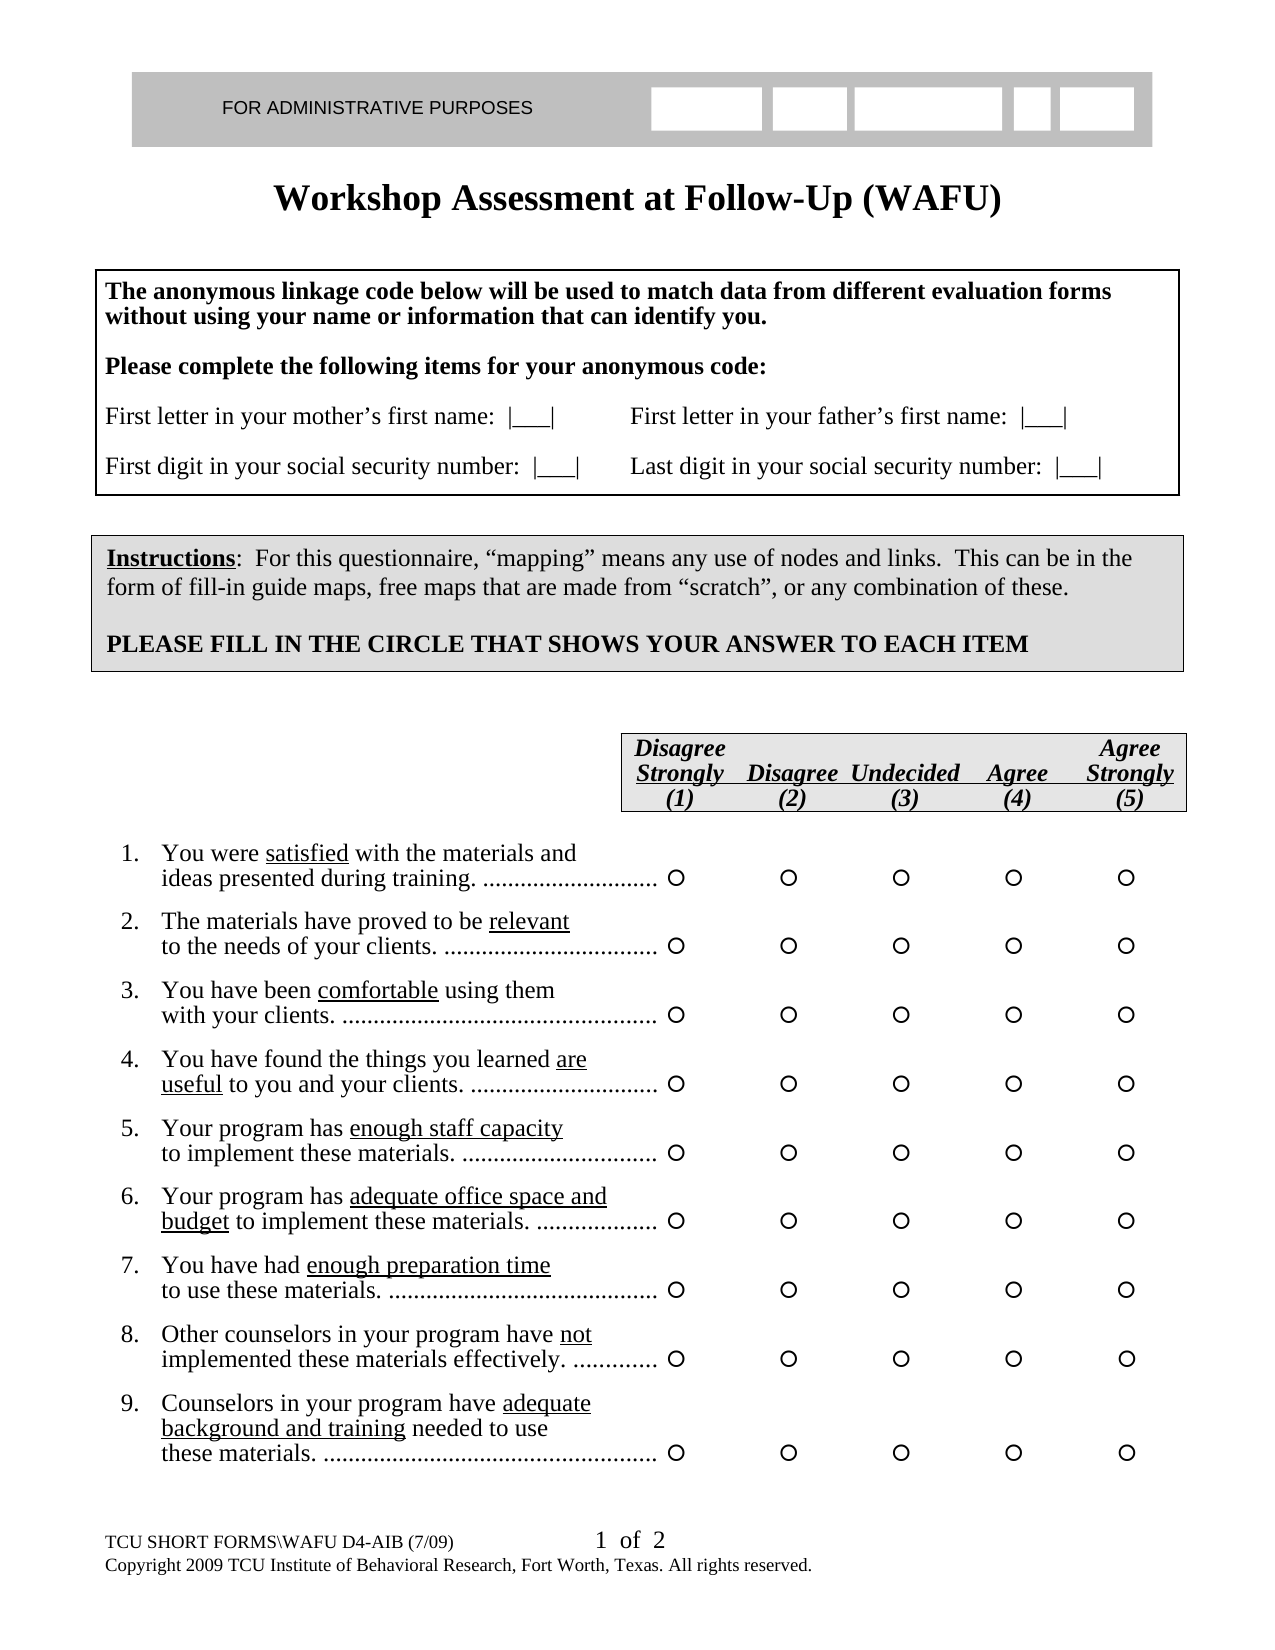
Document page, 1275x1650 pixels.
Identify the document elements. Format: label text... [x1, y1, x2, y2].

text Disagree Agree [622, 734, 1186, 758]
text 9. Counselors in your program have adequate background and training needed to use these materials. [105, 1391, 1170, 1466]
text First letter in your mother’s first name: |___| First letter in your father’s first name: |___| [105, 404, 1170, 429]
text 6. Your program has adequate office space and budget to implement these materials. [105, 1185, 1170, 1235]
text 3. You have been comfortable using them with your clients. [105, 978, 1170, 1028]
text First digit in your social security number: |___| Last digit in your social security number: |___| [105, 454, 1170, 479]
text Workshop Assessment at Follow-Up (WAFU) [105, 176, 1170, 219]
text 4. You have found the things you learned are useful to you and your clients. [105, 1047, 1170, 1097]
text The anonymous linkage code below will be used to match data from different evaluation forms without using your name or information that can identify you. [105, 279, 1170, 329]
text (1) (2) (3) (4) (5) [622, 783, 1186, 811]
text 8. Other counselors in your program have not implemented these materials effectively. [105, 1322, 1170, 1372]
text 1. You were satisfied with the materials and ideas presented during training. [105, 841, 1170, 891]
text 2. The materials have proved to be relevant to the needs of your clients. [105, 910, 1170, 960]
text Please complete the following items for your anonymous code: [105, 354, 1170, 379]
text Strongly Disagree Undecided Agree Strongly [622, 758, 1186, 783]
text 7. You have had enough preparation time to use these materials. [105, 1253, 1170, 1303]
text 5. Your program has enough staff capacity to implement these materials. [105, 1116, 1170, 1166]
